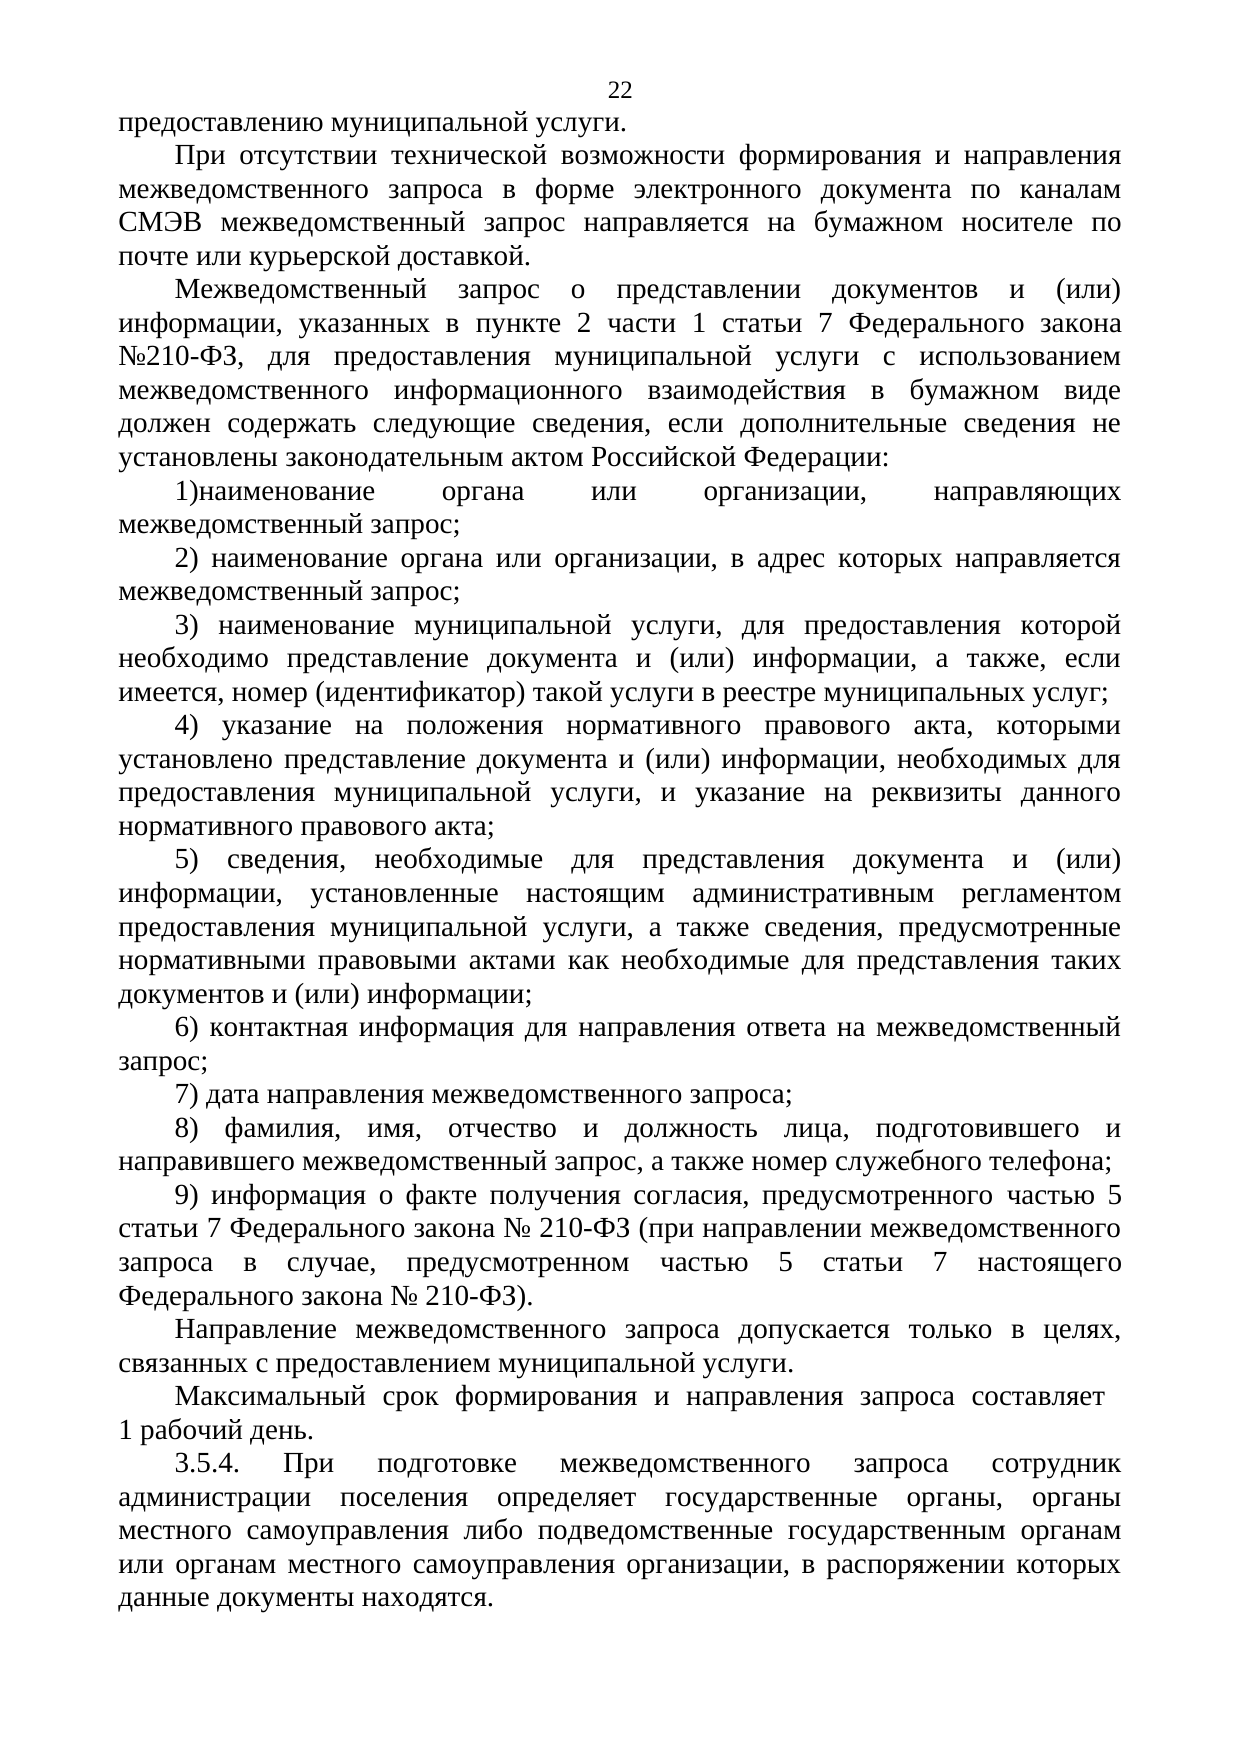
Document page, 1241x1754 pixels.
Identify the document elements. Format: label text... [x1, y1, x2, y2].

text Межведомственный запрос о представлении документов и (или) информации, указанных в пункте 2 части 1 статьи 7 Федерального закона №210-ФЗ, для предоставления муниципальной услуги с использованием межведомственного информационного взаимодействия в бумажном виде должен содержать следующие сведения, если дополнительные сведения не установлены законодательным актом Российской Федерации: [118, 271, 1122, 473]
text 3.5.4. При подготовке межведомственного запроса сотрудник администрации поселения определяет государственные органы, органы местного самоуправления либо подведомственные государственным органам или органам местного самоуправления организации, в распоряжении которых данные документы находятся. [118, 1445, 1122, 1613]
text 2) наименование органа или организации, в адрес которых направляется межведомственный запрос; [118, 540, 1122, 607]
text 7) дата направления межведомственного запроса; [118, 1076, 1122, 1110]
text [118, 104, 1122, 137]
text 8) фамилия, имя, отчество и должность лица, подготовившего и направившего межведомственный запрос, а также номер служебного телефона; [118, 1110, 1122, 1177]
text При отсутствии технической возможности формирования и направления межведомственного запроса в форме электронного документа по каналам СМЭВ межведомственный запрос направляется на бумажном носителе по почте или курьерской доставкой. [118, 137, 1122, 271]
text 4) указание на положения нормативного правового акта, которыми установлено представление документа и (или) информации, необходимых для предоставления муниципальной услуги, и указание на реквизиты данного нормативного правового акта; [118, 707, 1122, 842]
text 9) информация о факте получения согласия, предусмотренного частью 5 статьи 7 Федерального закона № 210-ФЗ (при направлении межведомственного запроса в случае, предусмотренном частью 5 статьи 7 настоящего Федерального закона № 210-ФЗ). [118, 1177, 1122, 1311]
text Максимальный срок формирования и направления запроса составляет 1 рабочий день. [118, 1378, 1122, 1445]
text 5) сведения, необходимые для представления документа и (или) информации, установленные настоящим административным регламентом предоставления муниципальной услуги, а также сведения, предусмотренные нормативными правовыми актами как необходимые для представления таких документов и (или) информации; [118, 842, 1122, 1009]
text 6) контактная информация для направления ответа на межведомственный запрос; [118, 1009, 1122, 1076]
text Направление межведомственного запроса допускается только в целях, связанных с предоставлением муниципальной услуги. [118, 1311, 1122, 1378]
text 3) наименование муниципальной услуги, для предоставления которой необходимо представление документа и (или) информации, а также, если имеется, номер (идентификатор) такой услуги в реестре муниципальных услуг; [118, 607, 1122, 707]
text 1)наименование органа или организации, направляющих межведомственный запрос; [118, 473, 1122, 540]
